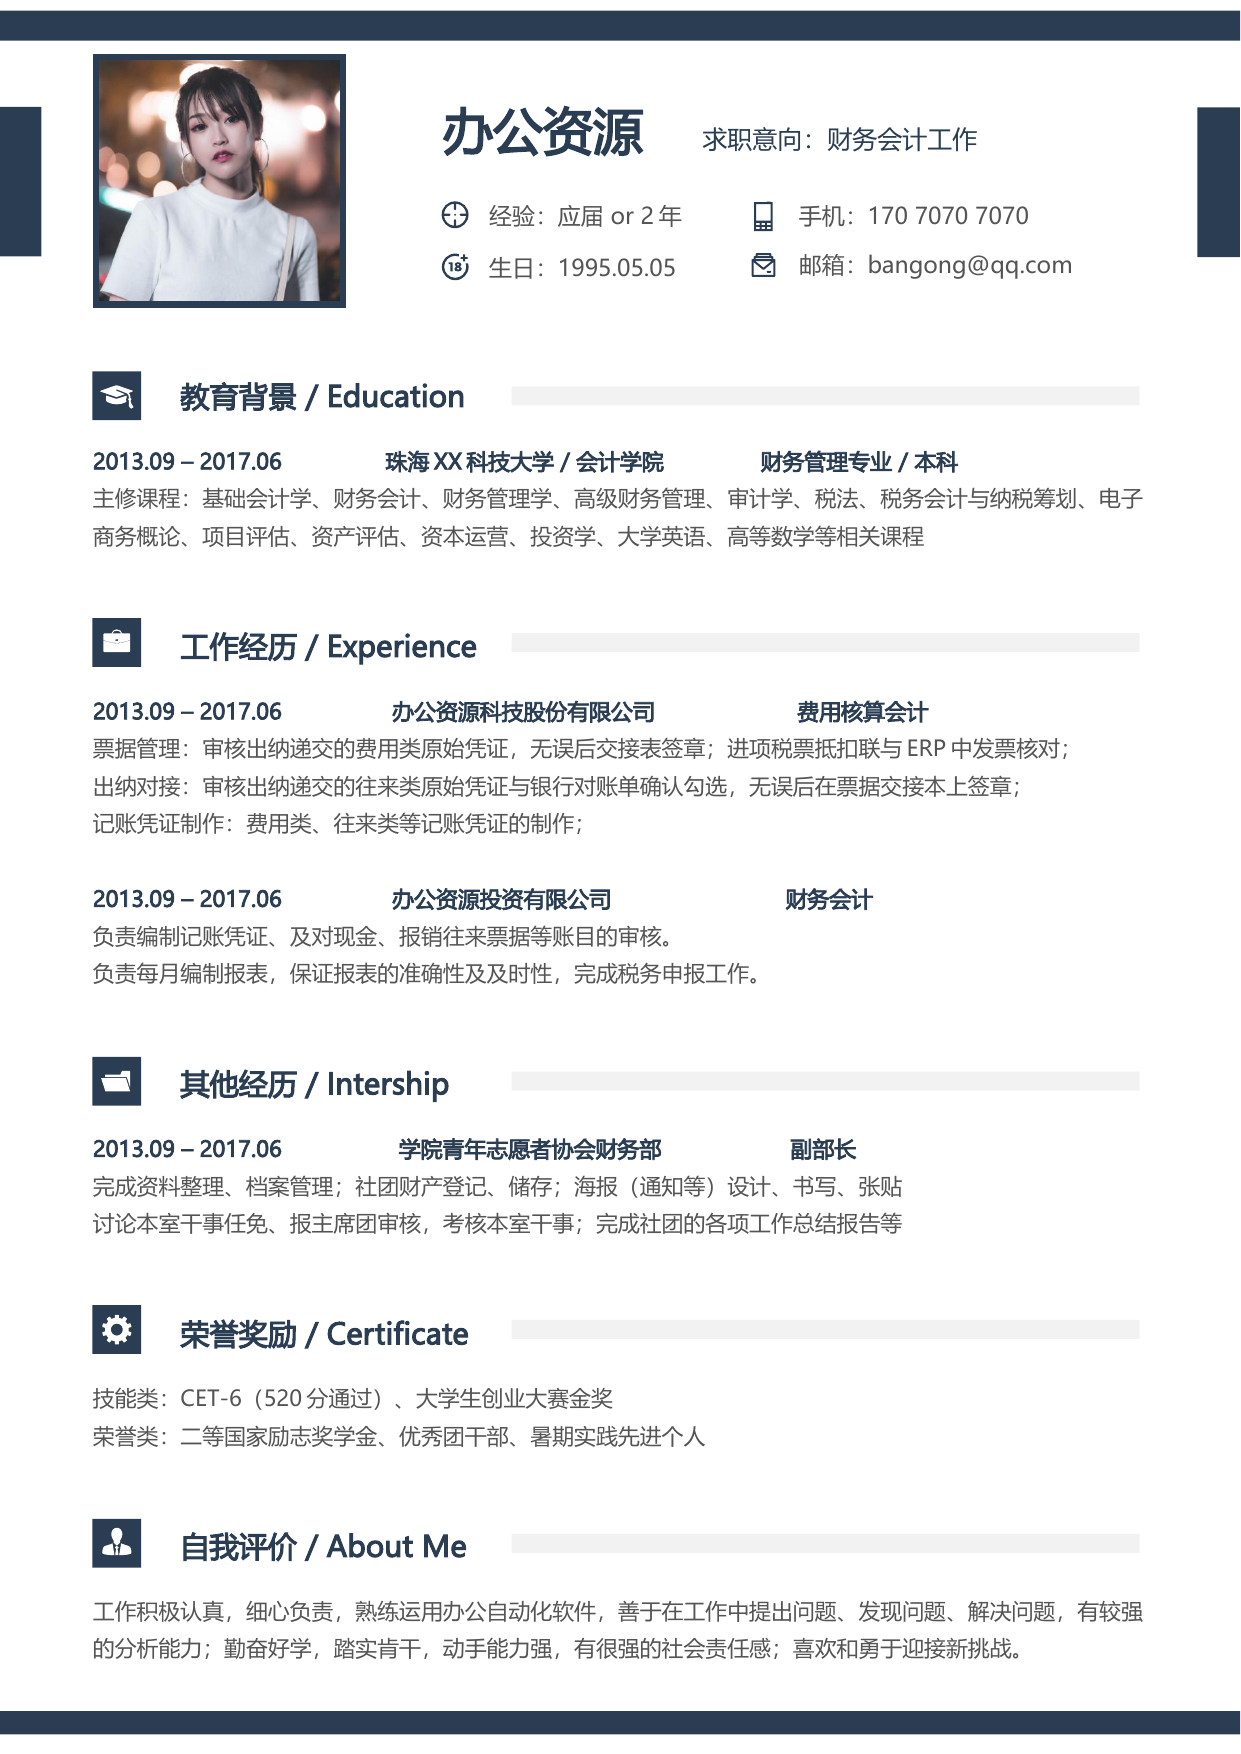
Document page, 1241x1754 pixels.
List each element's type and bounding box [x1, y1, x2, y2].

picture [99, 60, 340, 301]
